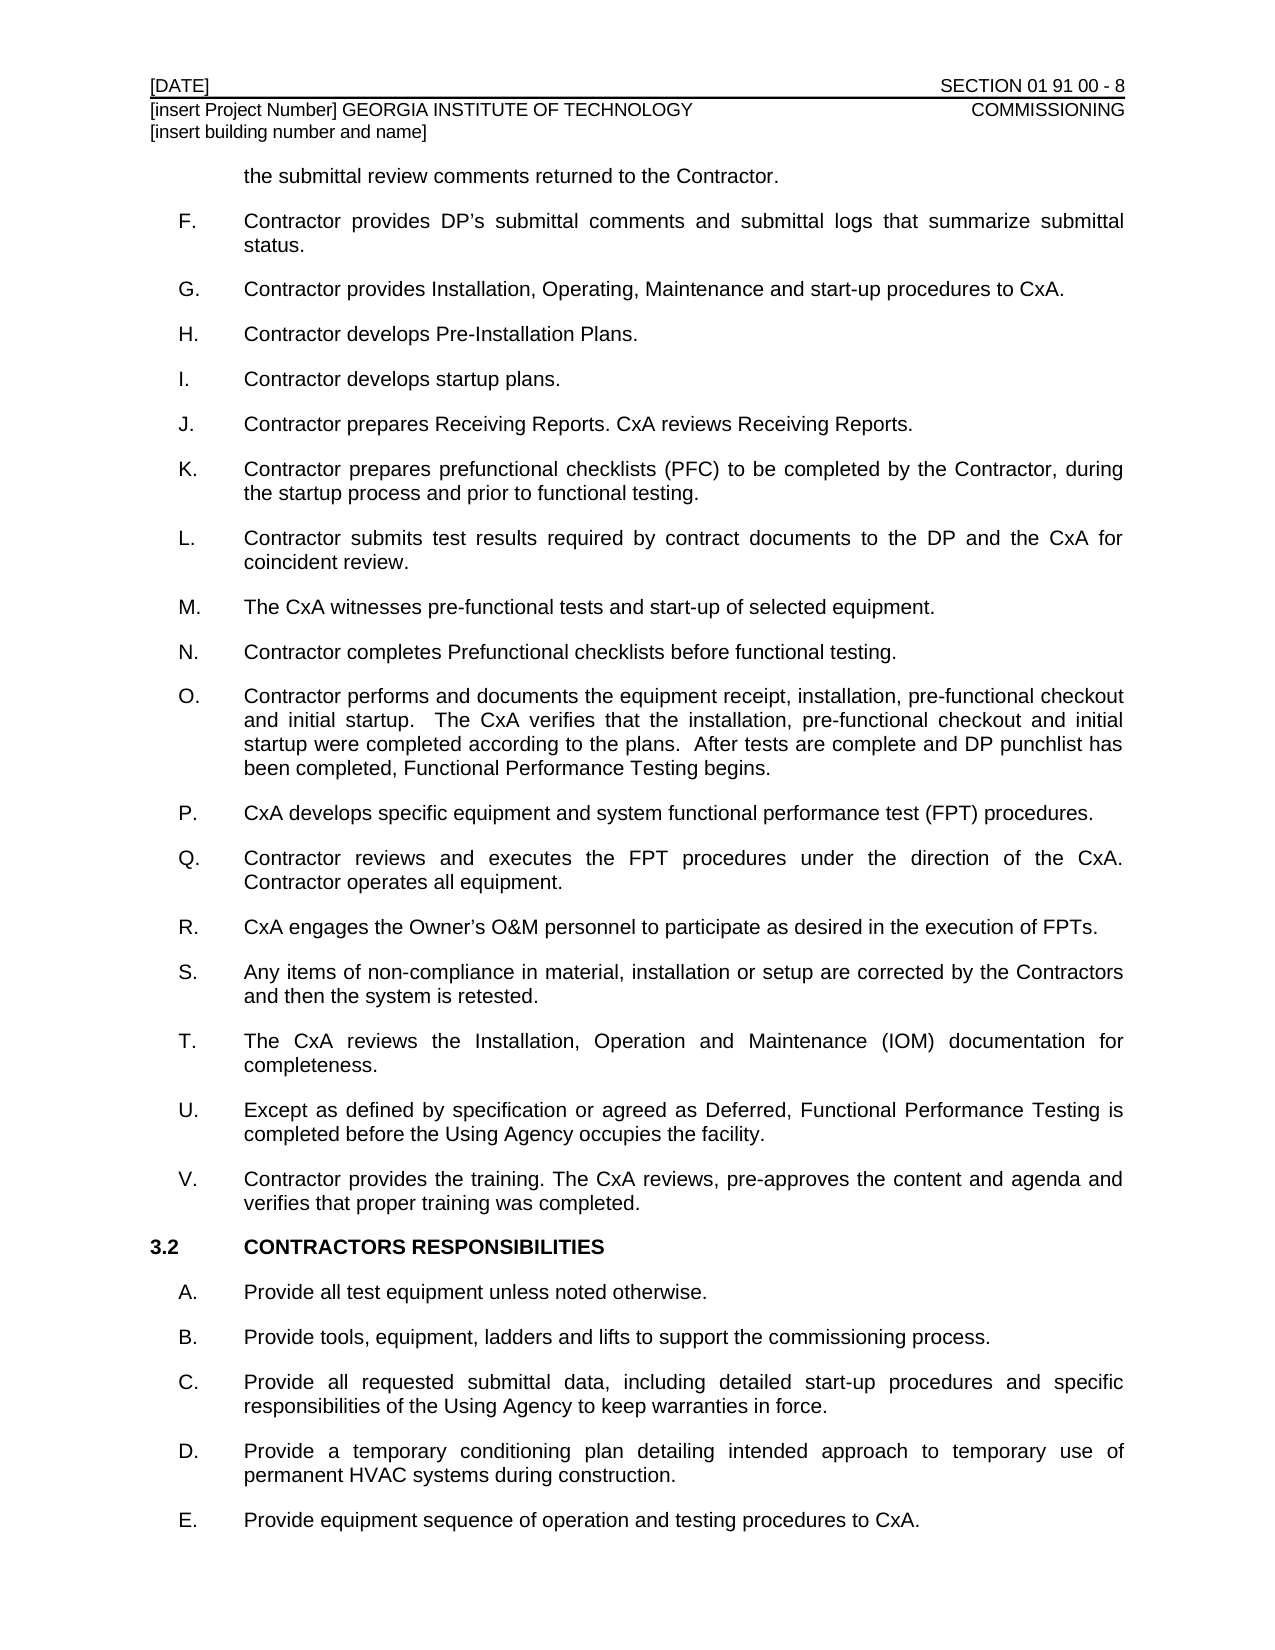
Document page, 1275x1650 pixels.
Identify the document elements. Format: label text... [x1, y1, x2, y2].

text Provide equipment sequence of operation and testing procedures to CxA. [178, 1508, 1125, 1532]
text Contractor develops Pre-Installation Plans. [178, 322, 1125, 346]
text The CxA witnesses pre-functional tests and start-up of selected equipment. [178, 594, 1125, 618]
text Contractor reviews and executes the FPT procedures under the direction of the CxA. Contractor operates all equipment. [178, 846, 1125, 894]
text The CxA reviews the Installation, Operation and Maintenance (IOM) documentation for completeness. [178, 1029, 1125, 1077]
text Provide all test equipment unless noted otherwise. [178, 1280, 1125, 1304]
text Contractor provides the training. The CxA reviews, pre-approves the content and agenda and verifies that proper training was completed. [178, 1166, 1125, 1214]
text Provide a temporary conditioning plan detailing intended approach to temporary use of permanent HVAC systems during construction. [178, 1439, 1125, 1487]
text CxA develops specific equipment and system functional performance test (FPT) procedures. [178, 801, 1125, 825]
text Contractor submits test results required by contract documents to the DP and the CxA for coincident review. [178, 526, 1125, 574]
text Contractor provides Installation, Operating, Maintenance and start-up procedures to CxA. [178, 277, 1125, 301]
text Contractor prepares prefunctional checklists (PFC) to be completed by the Contractor, during the startup process and prior to functional testing. [178, 457, 1125, 505]
text Except as defined by specification or agreed as Deferred, Functional Performance Testing is completed before the Using Agency occupies the facility. [178, 1097, 1125, 1145]
text Contractor performs and documents the equipment receipt, installation, pre-functional checkout and initial startup. The CxA verifies that the installation, pre-functional checkout and initial startup were completed according to the plans. After tests are complete and DP punchlist has been completed, Functional Performance Testing begins. [178, 684, 1125, 780]
text CxA engages the Owner’s O&M personnel to participate as desired in the execution of FPTs. [178, 915, 1125, 939]
text Contractor prepares Receiving Reports. CxA reviews Receiving Reports. [178, 412, 1125, 436]
text Contractor completes Prefunctional checklists before functional testing. [178, 639, 1125, 663]
text Provide all requested submittal data, including detailed start-up procedures and specific responsibilities of the Using Agency to keep warranties in force. [178, 1370, 1125, 1418]
text CONTRACTORS RESPONSIBILITIES [150, 1235, 1125, 1259]
text Contractor provides DP’s submittal comments and submittal logs that summarize submittal status. [178, 208, 1125, 256]
text Contractor develops startup plans. [178, 367, 1125, 391]
text Any items of non-compliance in material, installation or setup are corrected by the Contractors and then the system is retested. [178, 960, 1125, 1008]
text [178, 163, 1125, 187]
text Provide tools, equipment, ladders and lifts to support the commissioning process. [178, 1325, 1125, 1349]
